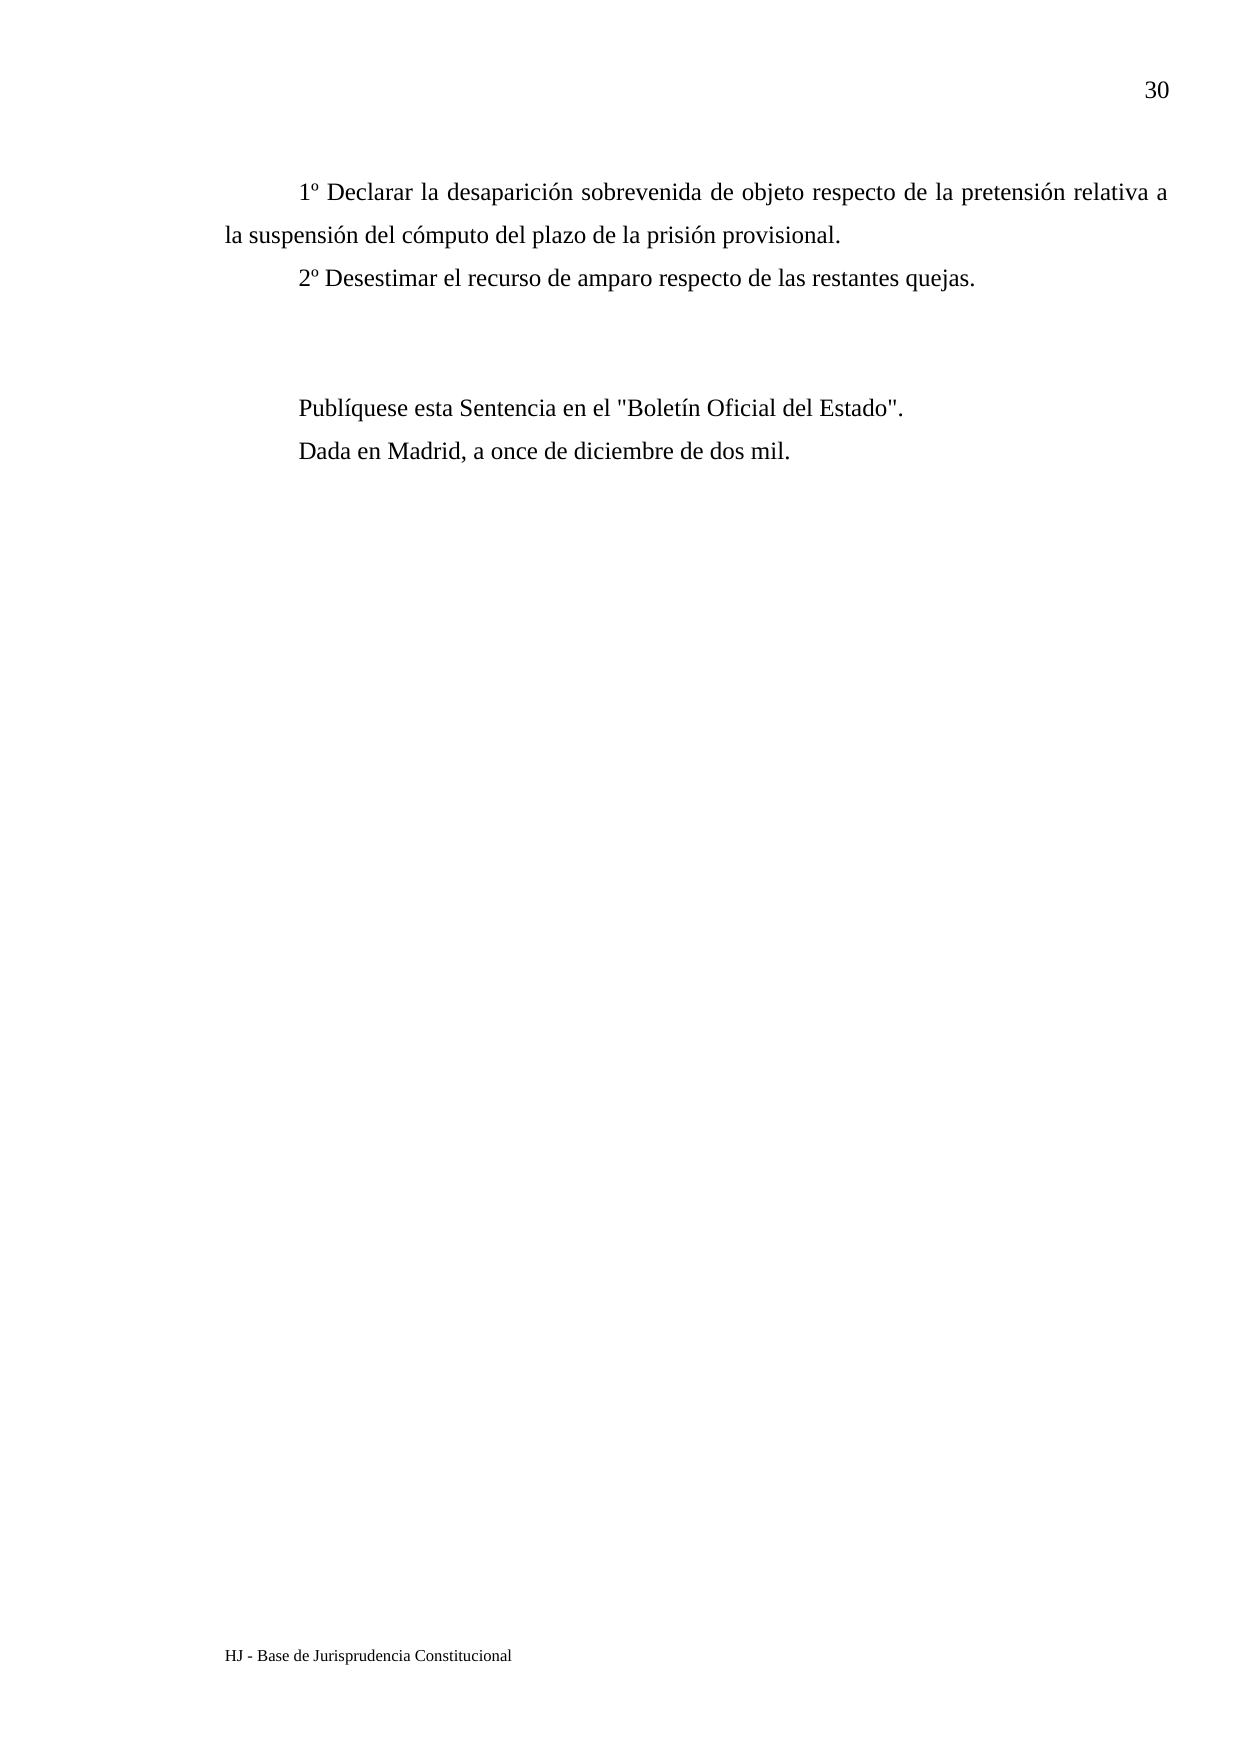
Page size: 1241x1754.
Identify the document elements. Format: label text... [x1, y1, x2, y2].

text 2º Desestimar el recurso de amparo respecto de las restantes quejas. [224, 263, 1169, 292]
text Publíquese esta Sentencia en el "Boletín Oficial del Estado". [224, 393, 1169, 422]
text Dada en Madrid, a once de diciembre de dos mil. [224, 436, 1169, 465]
text 1º Declarar la desaparición sobrevenida de objeto respecto de la pretensión relativa a la suspensión del cómputo del plazo de la prisión provisional. [224, 177, 1169, 249]
